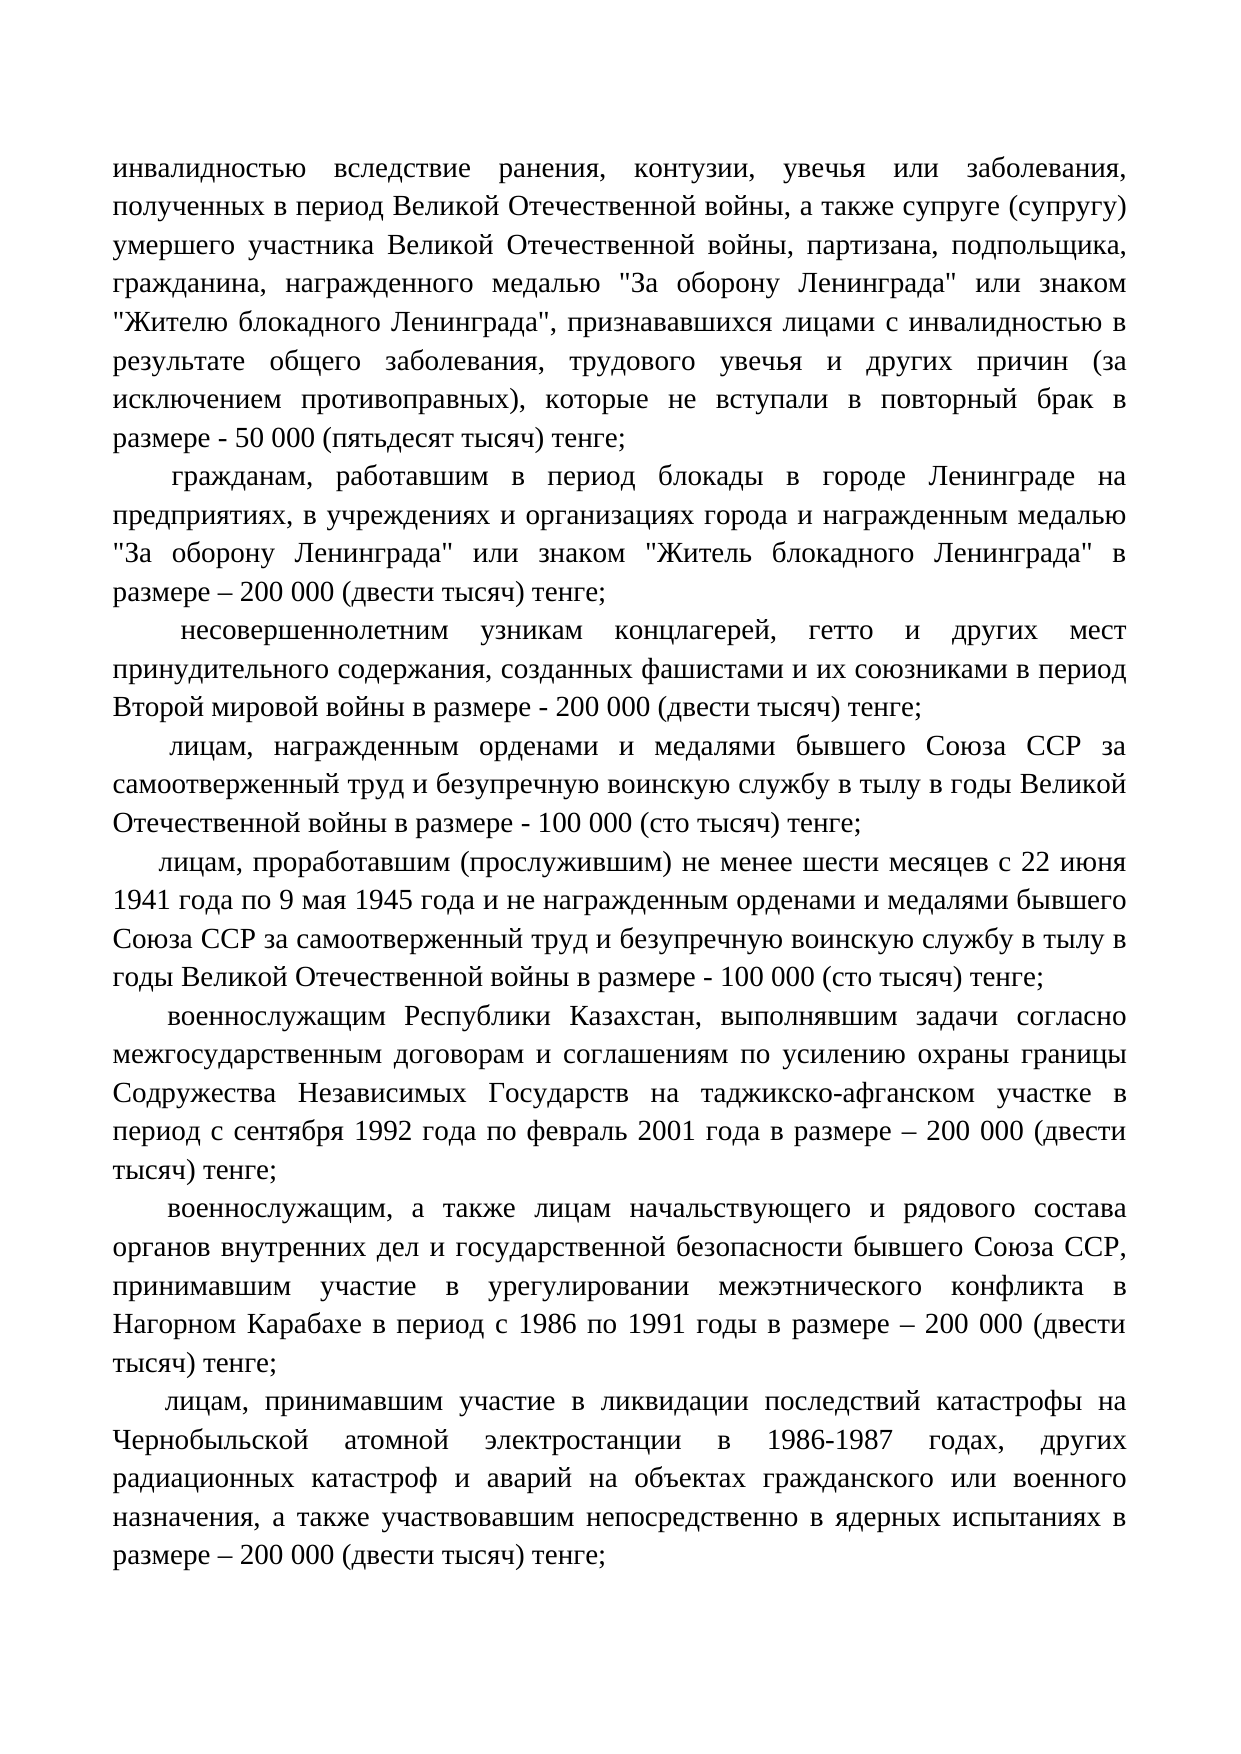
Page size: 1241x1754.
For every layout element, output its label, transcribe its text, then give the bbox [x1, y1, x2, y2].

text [112, 150, 1128, 453]
text военнослужащим, а также лицам начальствующего и рядового состава органов внутренних дел и государственной безопасности бывшего Союза ССР, принимавшим участие в урегулировании межэтнического конфликта в Нагорном Карабахе в период с 1986 по 1991 годы в размере – 200 000 (двести тысяч) тенге; [112, 1191, 1128, 1378]
text лицам, награжденным орденами и медалями бывшего Союза ССР за самоотверженный труд и безупречную воинскую службу в тылу в годы Великой Отечественной войны в размере - 100 000 (сто тысяч) тенге; [112, 728, 1128, 839]
text гражданам, работавшим в период блокады в городе Ленинграде на предприятиях, в учреждениях и организациях города и награжденным медалью "За оборону Ленинграда" или знаком "Житель блокадного Ленинграда" в размере – 200 000 (двести тысяч) тенге; [112, 458, 1128, 607]
text военнослужащим Республики Казахстан, выполнявшим задачи согласно межгосударственным договорам и соглашениям по усилению охраны границы Содружества Независимых Государств на таджикско-афганском участке в период с сентября 1992 года по февраль 2001 года в размере – 200 000 (двести тысяч) тенге; [112, 998, 1128, 1186]
text лицам, проработавшим (прослужившим) не менее шести месяцев с 22 июня 1941 года по 9 мая 1945 года и не награжденным орденами и медалями бывшего Союза ССР за самоотверженный труд и безупречную воинскую службу в тылу в годы Великой Отечественной войны в размере - 100 000 (сто тысяч) тенге; [112, 844, 1128, 993]
text несовершеннолетним узникам концлагерей, гетто и других мест принудительного содержания, созданных фашистами и их союзниками в период Второй мировой войны в размере - 200 000 (двести тысяч) тенге; [112, 612, 1128, 723]
text лицам, принимавшим участие в ликвидации последствий катастрофы на Чернобыльской атомной электростанции в 1986-1987 годах, других радиационных катастроф и аварий на объектах гражданского или военного назначения, а также участвовавшим непосредственно в ядерных испытаниях в размере – 200 000 (двести тысяч) тенге; [112, 1383, 1128, 1571]
